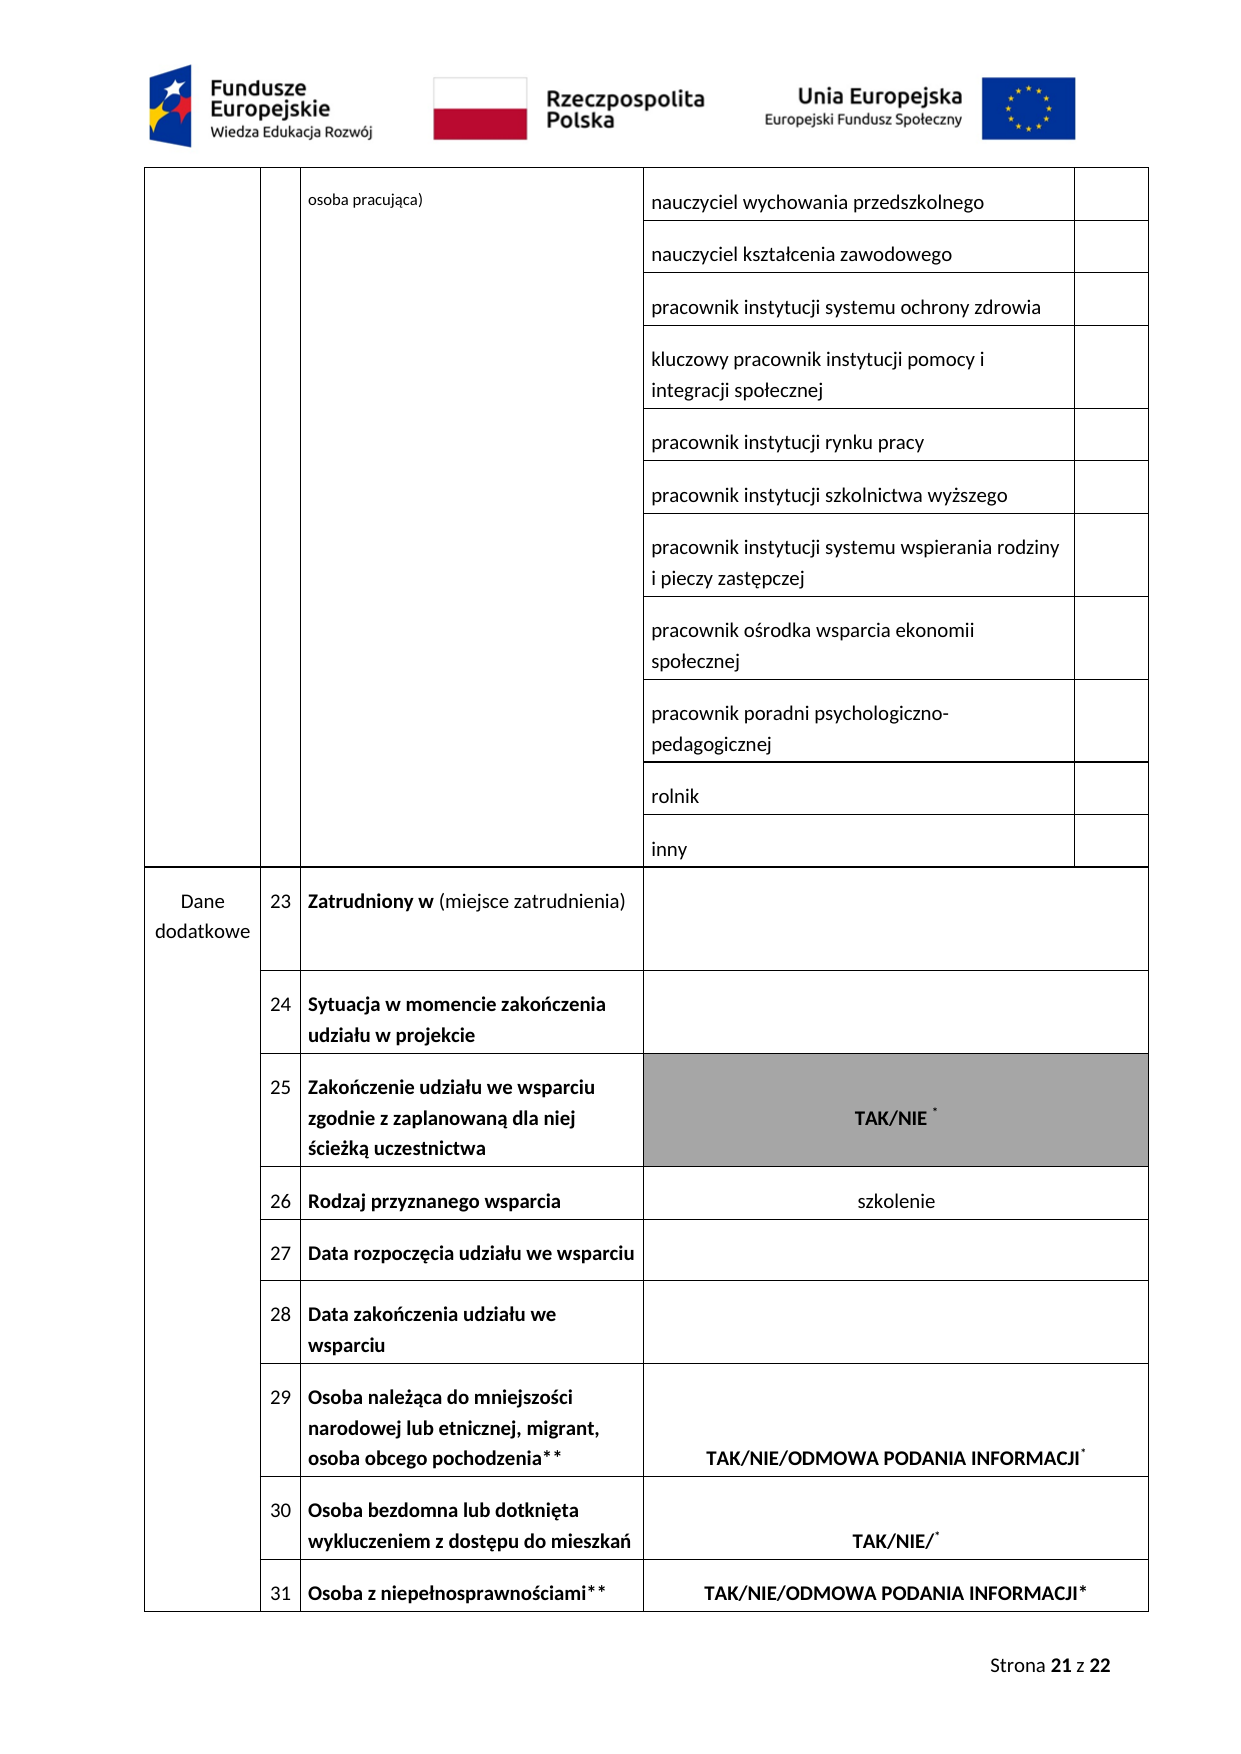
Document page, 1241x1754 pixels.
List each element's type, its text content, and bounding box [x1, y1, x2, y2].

table_cell Osoba należąca do mniejszości narodowej lub etnicznej, migrant, osoba obcego pochodzenia** [301, 1364, 643, 1476]
table_cell pracownik instytucji systemu ochrony zdrowia [644, 273, 1074, 325]
table_cell nauczyciel kształcenia zawodowego [644, 221, 1074, 272]
table_cell Zatrudniony w (miejsce zatrudnienia) [301, 868, 643, 970]
table_cell [644, 1281, 1148, 1362]
table_cell TAK/NIE/* [644, 1477, 1148, 1559]
table_cell [1075, 763, 1148, 814]
table_cell 29 [261, 1364, 300, 1476]
table_cell [1075, 273, 1148, 325]
table_cell rolnik [644, 763, 1074, 814]
table_cell Dane dodatkowe [145, 868, 260, 1611]
table_cell Data rozpoczęcia udziału we wsparciu [301, 1220, 643, 1279]
table_cell Osoba z niepełnosprawnościami** [301, 1560, 643, 1611]
table_cell pracownik instytucji szkolnictwa wyższego [644, 461, 1074, 513]
table_cell [1075, 168, 1148, 220]
table_cell inny [644, 815, 1074, 866]
table_cell pracownik instytucji rynku pracy [644, 409, 1074, 460]
table_cell [1075, 815, 1148, 866]
table_cell 28 [261, 1281, 300, 1362]
table_cell TAK/NIE/ODMOWA PODANIA INFORMACJI* [644, 1364, 1148, 1476]
table_cell szkolenie [644, 1167, 1148, 1218]
table_cell [1075, 597, 1148, 678]
table_cell pracownik instytucji systemu wspierania rodziny i pieczy zastępczej [644, 514, 1074, 596]
table_cell nauczyciel wychowania przedszkolnego [644, 168, 1074, 220]
table_cell pracownik poradni psychologiczno-pedagogicznej [644, 680, 1074, 761]
picture [129, 44, 1096, 168]
table_cell [644, 868, 1148, 970]
table_cell [1075, 221, 1148, 272]
table_cell [1075, 680, 1148, 761]
table_cell Data zakończenia udziału we wsparciu [301, 1281, 643, 1362]
table_cell [644, 971, 1148, 1053]
table_cell kluczowy pracownik instytucji pomocy i integracji społecznej [644, 326, 1074, 408]
table_cell 24 [261, 971, 300, 1053]
table_cell pracownik ośrodka wsparcia ekonomii społecznej [644, 597, 1074, 678]
table_cell [1075, 409, 1148, 460]
table_cell Rodzaj przyznanego wsparcia [301, 1167, 643, 1218]
table_cell TAK/NIE * [644, 1054, 1148, 1166]
table_cell [1075, 514, 1148, 596]
table_cell 31 [261, 1560, 300, 1611]
table_cell Zakończenie udziału we wsparciu zgodnie z zaplanowaną dla niej ścieżką uczestnictwa [301, 1054, 643, 1166]
table_cell 25 [261, 1054, 300, 1166]
table_cell [1075, 326, 1148, 408]
table_cell 23 [261, 868, 300, 970]
table_cell 30 [261, 1477, 300, 1559]
table_cell Sytuacja w momencie zakończenia udziału w projekcie [301, 971, 643, 1053]
table_cell [644, 1220, 1148, 1279]
table_cell 27 [261, 1220, 300, 1279]
table_cell 26 [261, 1167, 300, 1218]
table_cell [1075, 461, 1148, 513]
table_cell Osoba bezdomna lub dotknięta wykluczeniem z dostępu do mieszkań [301, 1477, 643, 1559]
table_cell TAK/NIE/ODMOWA PODANIA INFORMACJI* [644, 1560, 1148, 1611]
